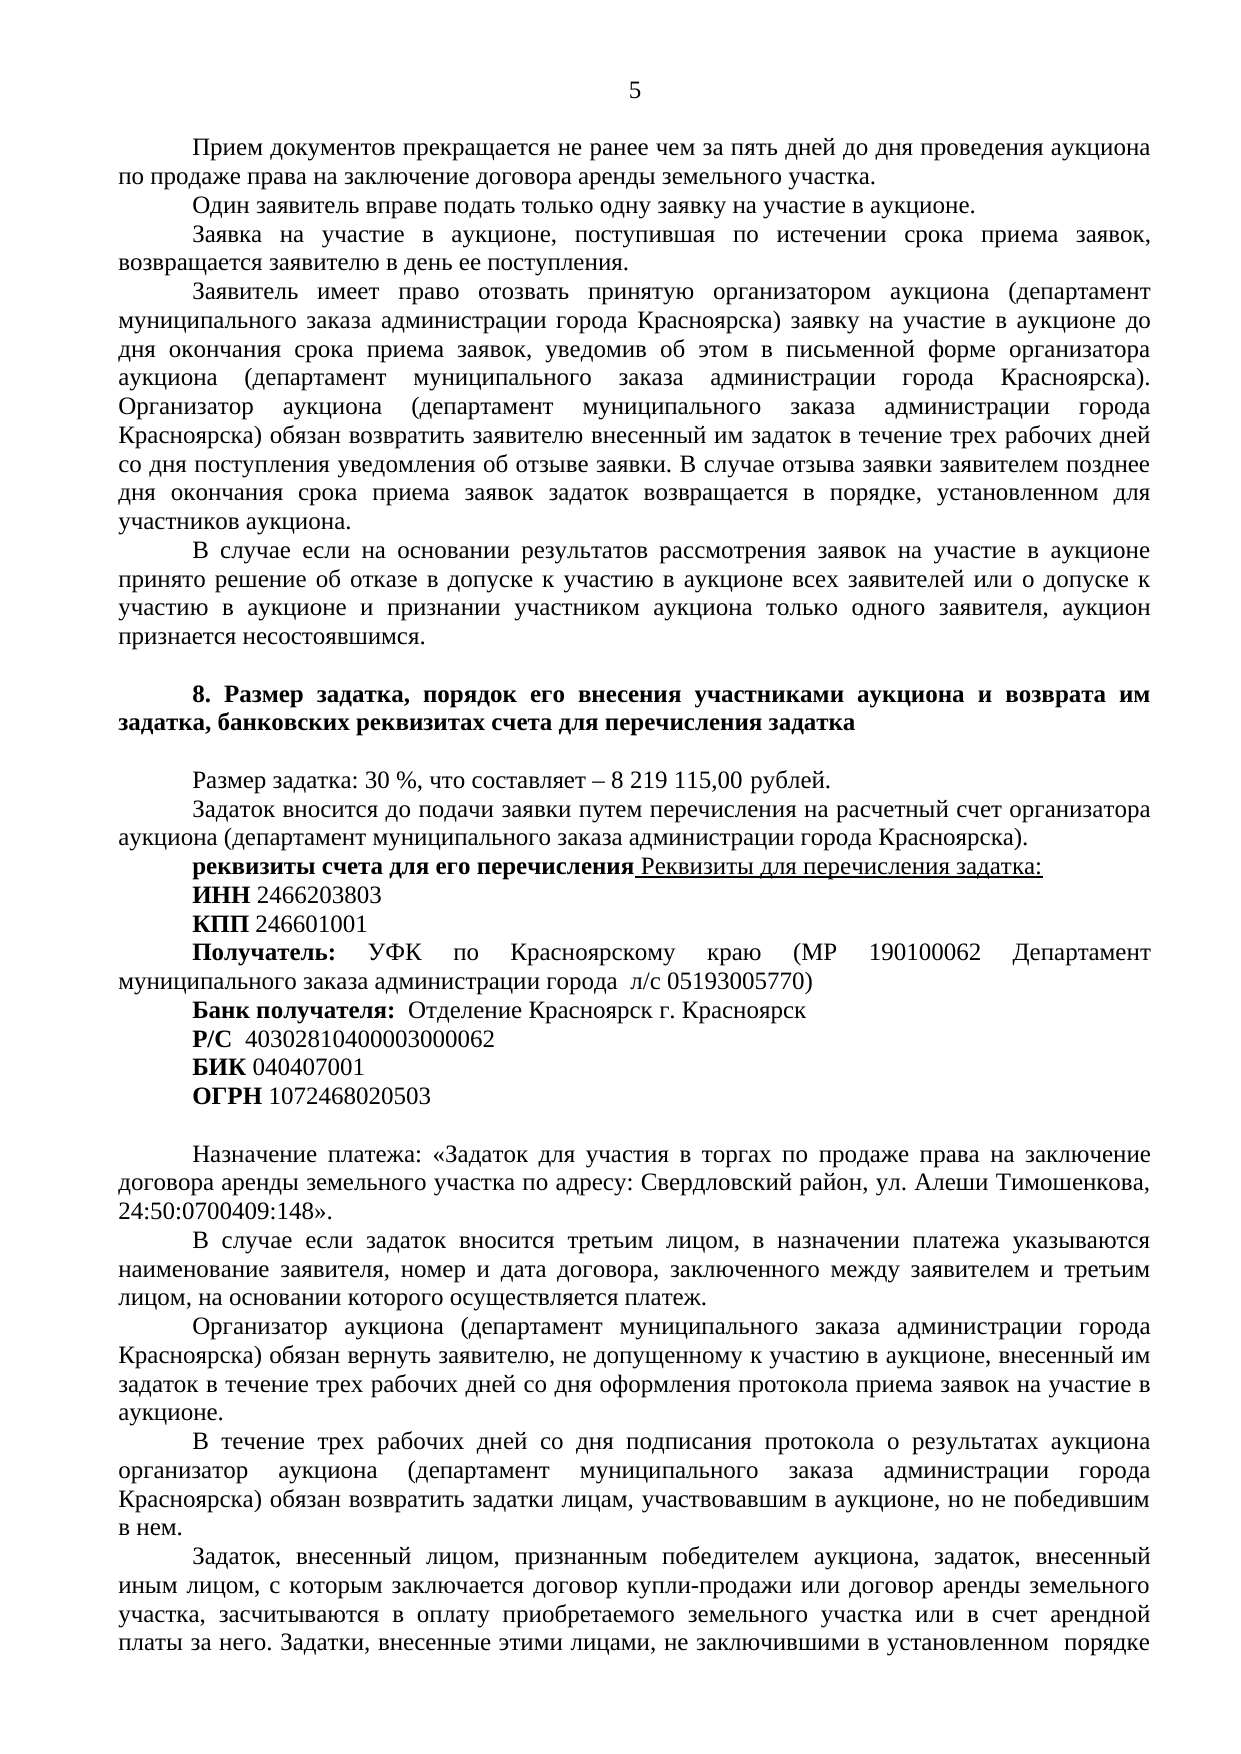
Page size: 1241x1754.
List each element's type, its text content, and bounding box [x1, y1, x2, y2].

text БИК 040407001 [118, 1052, 1152, 1081]
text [118, 1541, 1152, 1656]
text КПП 246601001 [118, 909, 1152, 937]
text Один заявитель вправе подать только одну заявку на участие в аукционе. [118, 190, 1152, 219]
text ОГРН 1072468020503 [118, 1081, 1152, 1110]
text Прием документов прекращается не ранее чем за пять дней до дня проведения аукциона по продаже права на заключение договора аренды земельного участка. [118, 132, 1152, 190]
text реквизиты счета для его перечисления Реквизиты для перечисления задатка: [118, 851, 1152, 880]
title В случае если задаток вносится третьим лицом, в назначении платежа указываются наименование заявителя, номер и дата договора, заключенного между заявителем и третьим лицом, на основании которого осуществляется платеж. [118, 1225, 1152, 1311]
text В случае если на основании результатов рассмотрения заявок на участие в аукционе принято решение об отказе в допуске к участию в аукционе всех заявителей или о допуске к участию в аукционе и признании участником аукциона только одного заявителя, аукцион признается несостоявшимся. [118, 535, 1152, 650]
text Организатор аукциона (департамент муниципального заказа администрации города Красноярска) обязан вернуть заявителю, не допущенному к участию в аукционе, внесенный им задаток в течение трех рабочих дней со дня оформления протокола приема заявок на участие в аукционе. [118, 1311, 1152, 1426]
text ИНН 2466203803 [118, 880, 1152, 909]
text Р/С 40302810400003000062 [118, 1024, 1152, 1052]
text Задаток вносится до подачи заявки путем перечисления на расчетный счет организатора аукциона (департамент муниципального заказа администрации города Красноярска). [118, 794, 1152, 851]
text Заявка на участие в аукционе, поступившая по истечении срока приема заявок, возвращается заявителю в день ее поступления. [118, 219, 1152, 276]
text Назначение платежа: «Задаток для участия в торгах по продаже права на заключение договора аренды земельного участка по адресу: Свердловский район, ул. Алеши Тимошенкова, 24:50:0700409:148». [118, 1139, 1152, 1225]
text Банк получателя: Отделение Красноярск г. Красноярск [118, 995, 1152, 1024]
text В течение трех рабочих дней со дня подписания протокола о результатах аукциона организатор аукциона (департамент муниципального заказа администрации города Красноярска) обязан возвратить задатки лицам, участвовавшим в аукционе, но не победившим в нем. [118, 1426, 1152, 1541]
text Получатель: УФК по Красноярскому краю (МР 190100062 Департамент муниципального заказа администрации города л/с 05193005770) [118, 937, 1152, 995]
text Размер задатка: 30 %, что составляет – 8 219 115,00 рублей. [118, 765, 1152, 794]
text 8. Размер задатка, порядок его внесения участниками аукциона и возврата им задатка, банковских реквизитах счета для перечисления задатка [118, 679, 1152, 736]
text Заявитель имеет право отозвать принятую организатором аукциона (департамент муниципального заказа администрации города Красноярска) заявку на участие в аукционе до дня окончания срока приема заявок, уведомив об этом в письменной форме организатора аукциона (департамент муниципального заказа администрации города Красноярска). Организатор аукциона (департамент муниципального заказа администрации города Красноярска) обязан возвратить заявителю внесенный им задаток в течение трех рабочих дней со дня поступления уведомления об отзыве заявки. В случае отзыва заявки заявителем позднее дня окончания срока приема заявок задаток возвращается в порядке, установленном для участников аукциона. [118, 276, 1152, 535]
